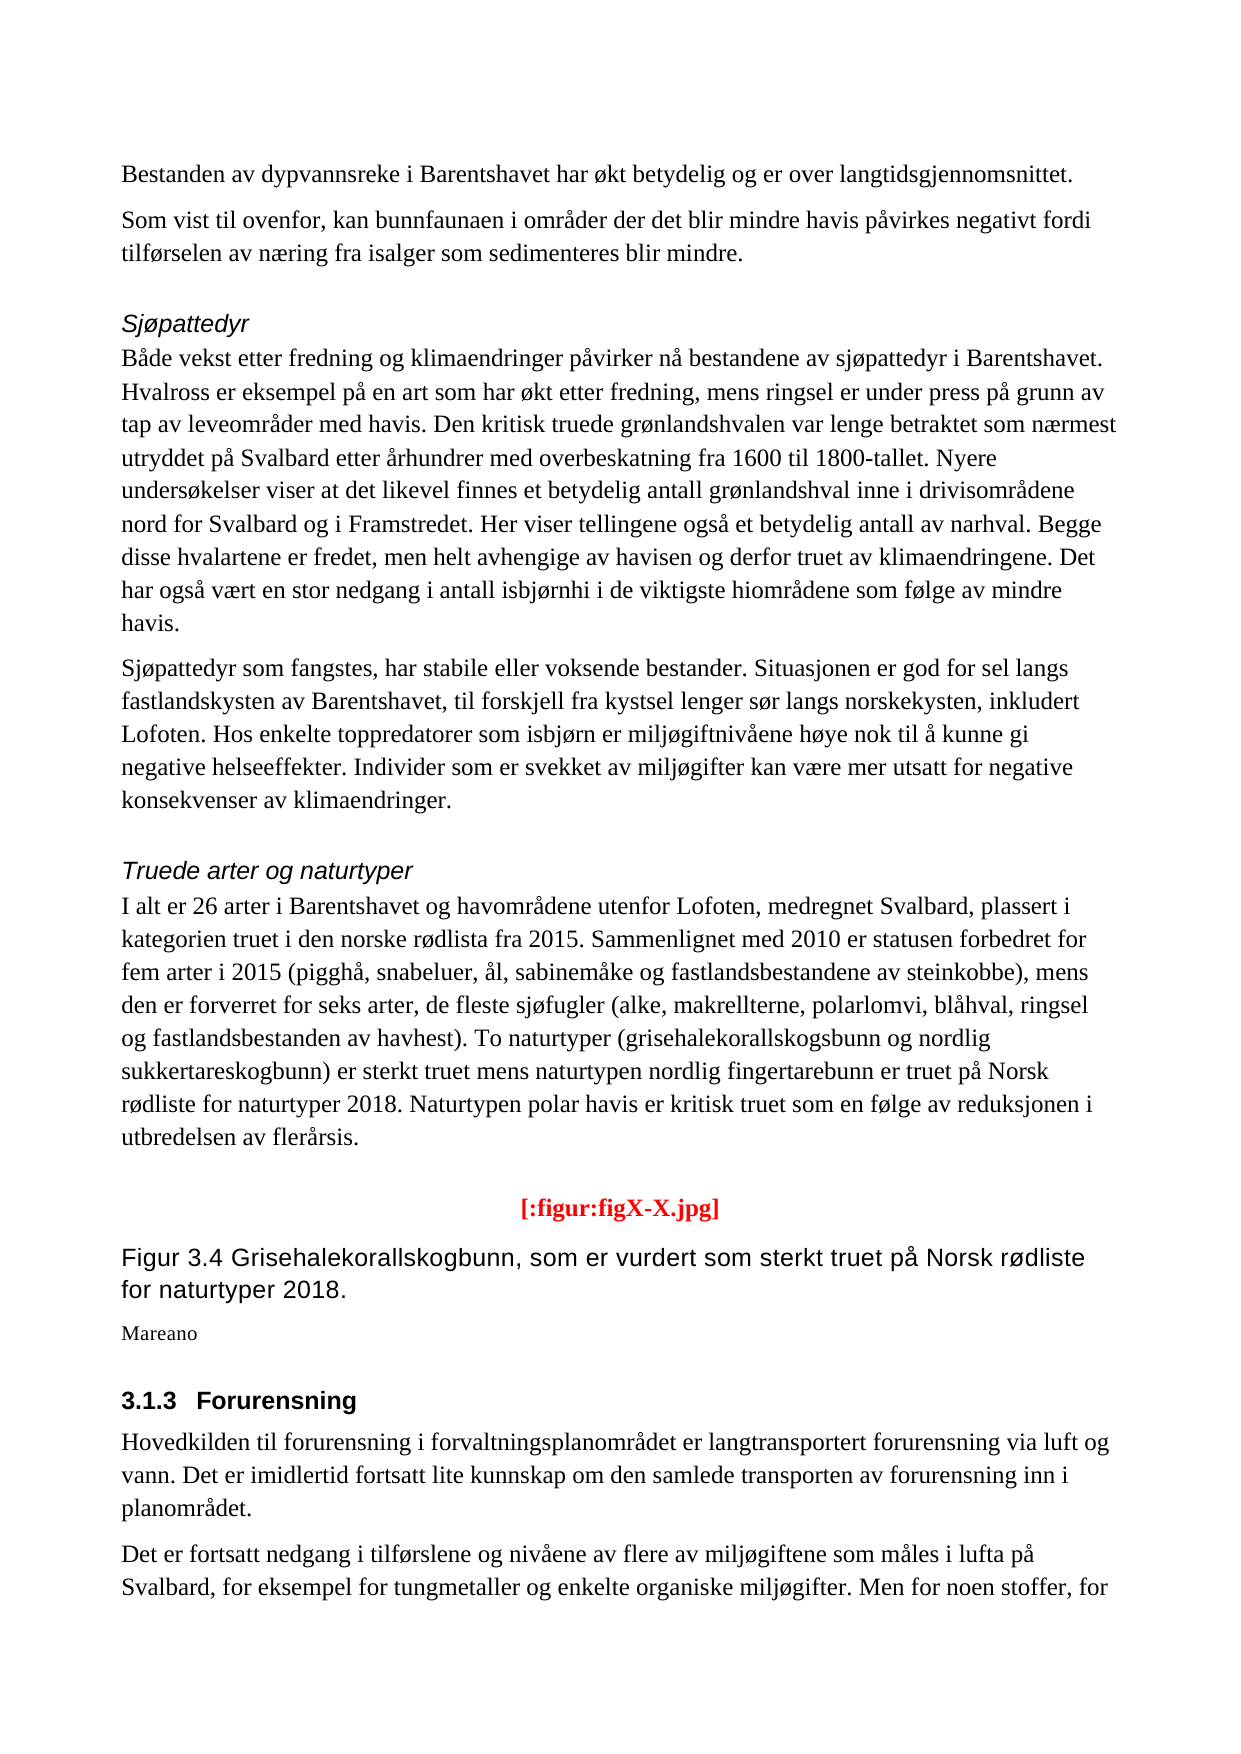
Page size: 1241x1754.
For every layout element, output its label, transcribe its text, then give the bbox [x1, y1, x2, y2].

text Bestanden av dypvannsreke i Barentshavet har økt betydelig og er over langtidsgjennomsnittet. [121, 159, 1119, 188]
text Både vekst etter fredning og klimaendringer påvirker nå bestandene av sjøpattedyr i Barentshavet. Hvalross er eksempel på en art som har økt etter fredning, mens ringsel er under press på grunn av tap av leveområder med havis. Den kritisk truede grønlandshvalen var lenge betraktet som nærmest utryddet på Svalbard etter århundrer med overbeskatning fra 1600 til 1800-tallet. Nyere undersøkelser viser at det likevel finnes et betydelig antall grønlandshval inne i drivisområdene nord for Svalbard og i Framstredet. Her viser tellingene også et betydelig antall av narhval. Begge disse hvalartene er fredet, men helt avhengige av havisen og derfor truet av klimaendringene. Det har også vært en stor nedgang i antall isbjørnhi i de viktigste hiområdene som følge av mindre havis. [121, 343, 1119, 636]
text [:figur:figX-X.jpg] [121, 1197, 1119, 1222]
text Truede arter og naturtyper [121, 856, 1119, 884]
text Mareano [121, 1321, 1119, 1345]
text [121, 1539, 1119, 1601]
subtitle Forurensning [121, 1386, 1119, 1415]
text Som vist til ovenfor, kan bunnfaunaen i områder der det blir mindre havis påvirkes negativt fordi tilførselen av næring fra isalger som sedimenteres blir mindre. [121, 205, 1119, 267]
text Grisehalekorallskogbunn, som er vurdert som sterkt truet på Norsk rødliste for naturtyper 2018. [121, 1242, 1119, 1304]
text Sjøpattedyr som fangstes, har stabile eller voksende bestander. Situasjonen er god for sel langs fastlandskysten av Barentshavet, til forskjell fra kystsel lenger sør langs norskekysten, inkludert Lofoten. Hos enkelte toppredatorer som isbjørn er miljøgiftnivåene høye nok til å kunne gi negative helseeffekter. Individer som er svekket av miljøgifter kan være mer utsatt for negative konsekvenser av klimaendringer. [121, 653, 1119, 814]
text I alt er 26 arter i Barentshavet og havområdene utenfor Lofoten, medregnet Svalbard, plassert i kategorien truet i den norske rødlista fra 2015. Sammenlignet med 2010 er statusen forbedret for fem arter i 2015 (pigghå, snabeluer, ål, sabinemåke og fastlandsbestandene av steinkobbe), mens den er forverret for seks arter, de fleste sjøfugler (alke, makrellterne, polarlomvi, blåhval, ringsel og fastlandsbestanden av havhest). To naturtyper (grisehalekorallskogsbunn og nordlig sukkertareskogbunn) er sterkt truet mens naturtypen nordlig fingertarebunn er truet på Norsk rødliste for naturtyper 2018. Naturtypen polar havis er kritisk truet som en følge av reduksjonen i utbredelsen av flerårsis. [121, 891, 1119, 1151]
text Hovedkilden til forurensning i forvaltningsplanområdet er langtransportert forurensning via luft og vann. Det er imidlertid fortsatt lite kunnskap om den samlede transporten av forurensning inn i planområdet. [121, 1427, 1119, 1522]
text Sjøpattedyr [121, 308, 1119, 337]
